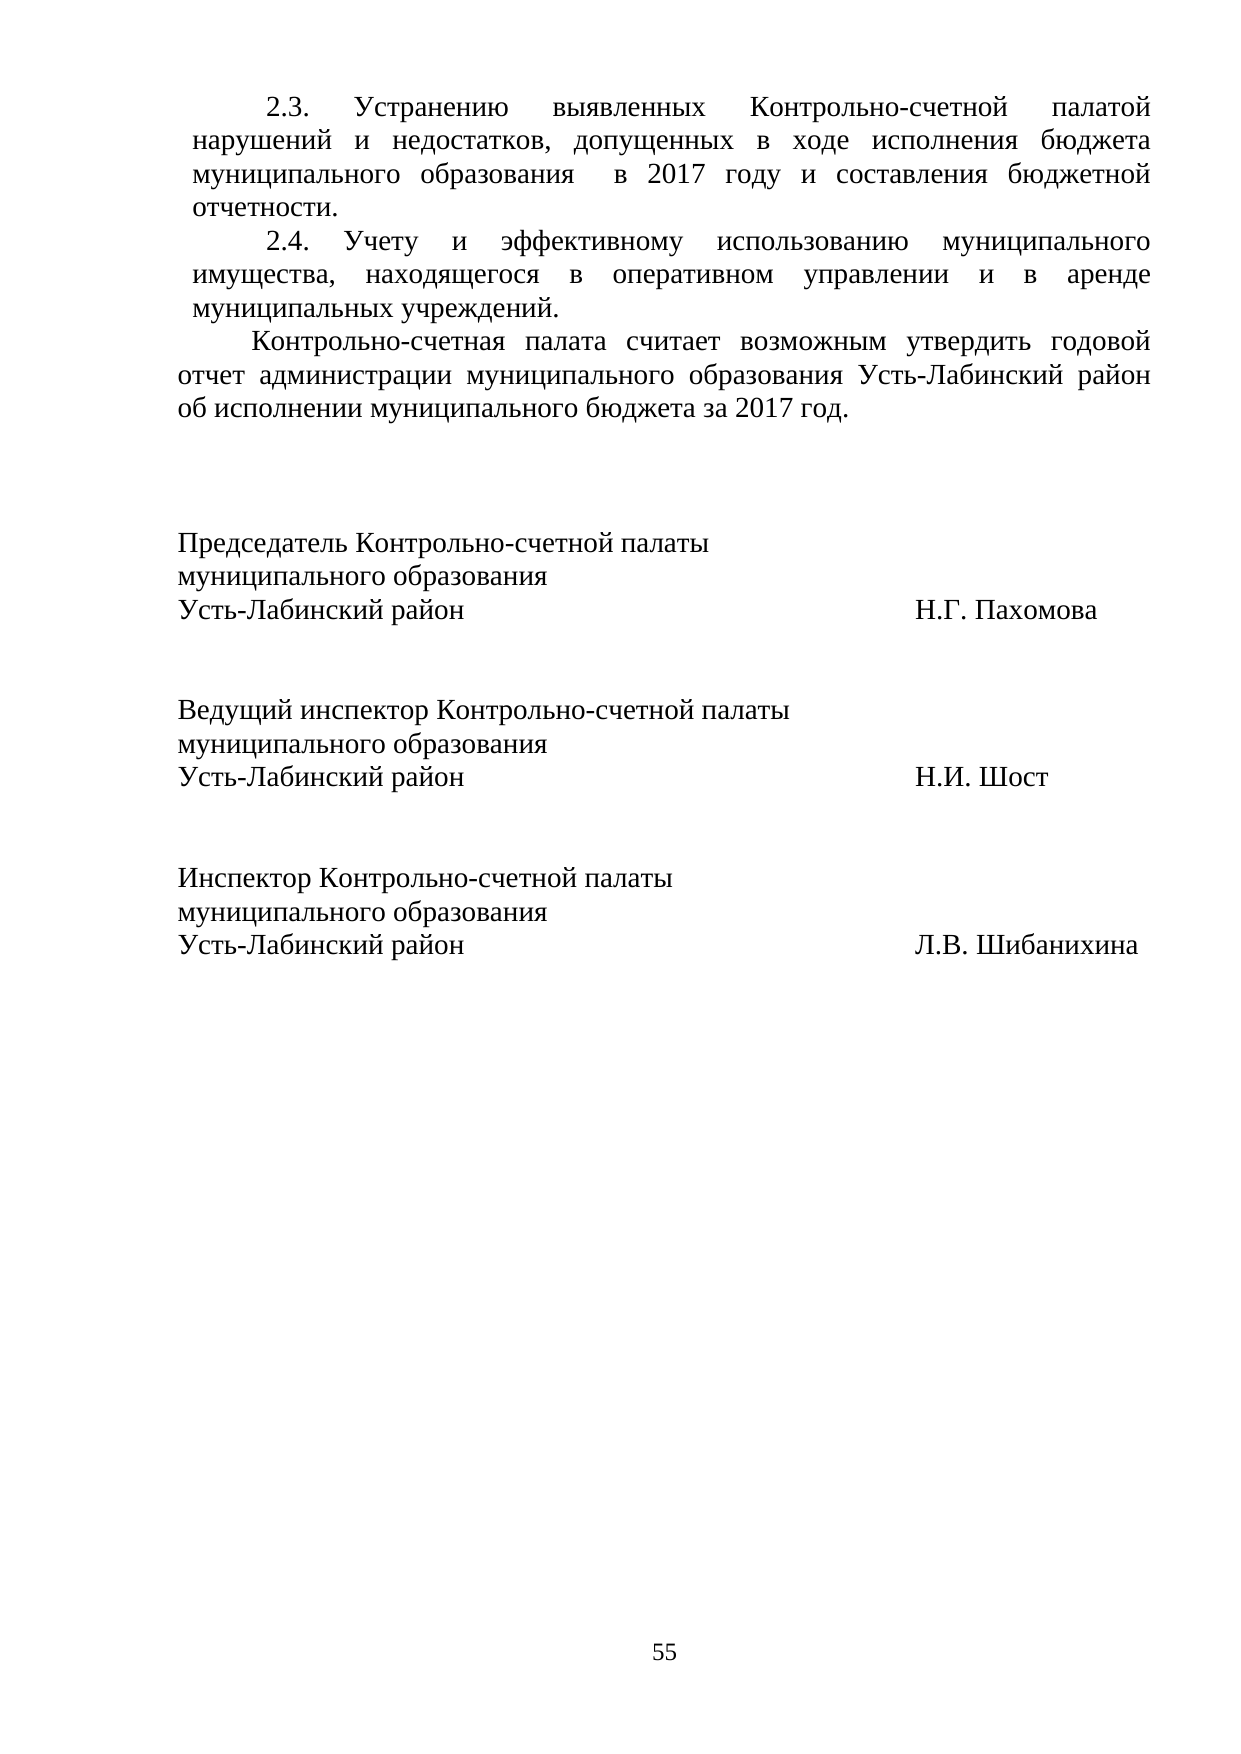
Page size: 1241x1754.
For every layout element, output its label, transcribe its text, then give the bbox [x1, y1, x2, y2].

text Ведущий инспектор Контрольно-счетной палаты [177, 692, 1152, 726]
text муниципального образования [177, 894, 1152, 927]
text Инспектор Контрольно-счетной палаты [177, 860, 1152, 894]
text Усть-Лабинский район Н.Г. Пахомова [177, 592, 1152, 625]
text Усть-Лабинский район Л.В. Шибанихина [177, 927, 1152, 961]
text 2.3. Устранению выявленных Контрольно-счетной палатой нарушений и недостатков, допущенных в ходе исполнения бюджета муниципального образования в 2017 году и составления бюджетной отчетности. [192, 89, 1152, 223]
text Усть-Лабинский район Н.И. Шост [177, 759, 1152, 793]
text 2.4. Учету и эффективному использованию муниципального имущества, находящегося в оперативном управлении и в аренде муниципальных учреждений. [192, 223, 1152, 323]
text Контрольно-счетная палата считает возможным утвердить годовой отчет администрации муниципального образования Усть-Лабинский район об исполнении муниципального бюджета за 2017 год. [177, 323, 1152, 424]
text муниципального образования [177, 558, 1152, 592]
text муниципального образования [177, 726, 1152, 759]
text Председатель Контрольно-счетной палаты [177, 525, 1152, 558]
